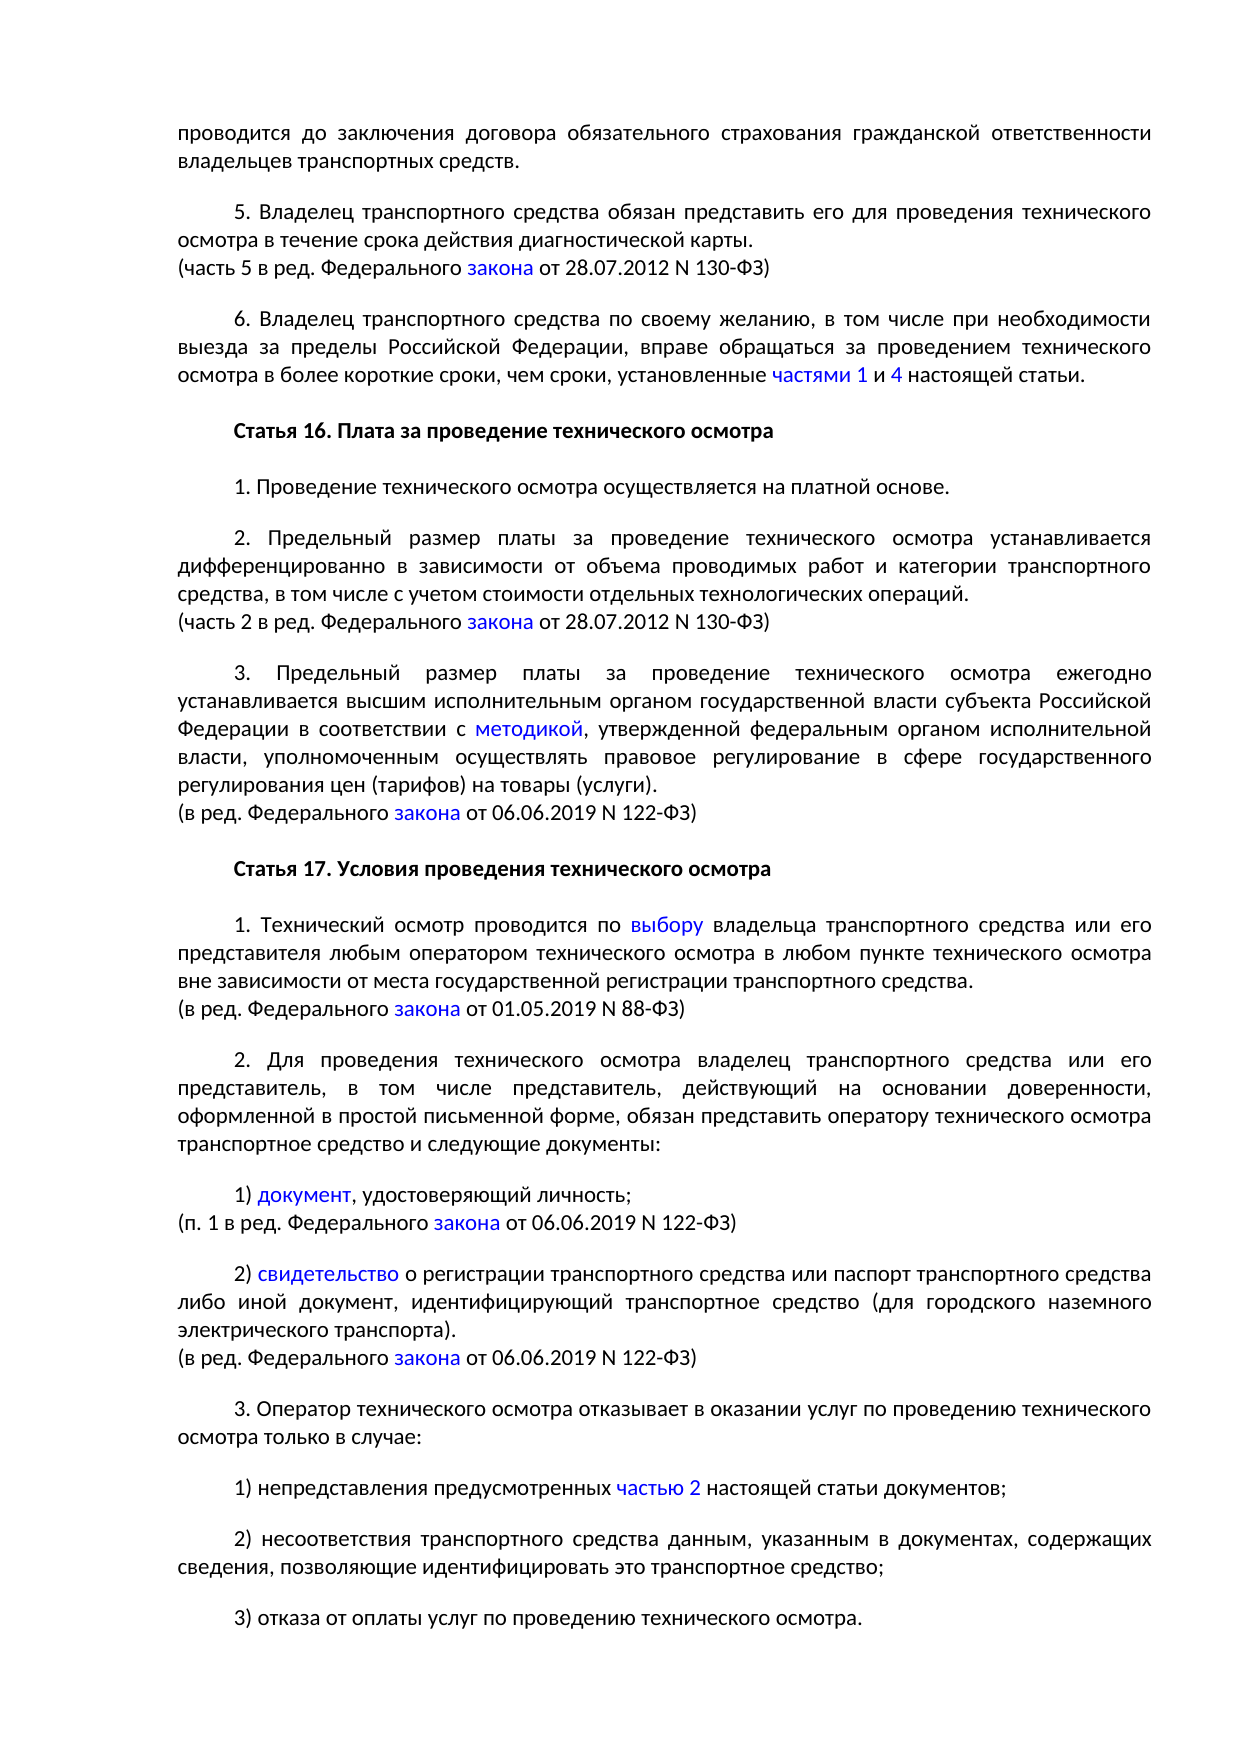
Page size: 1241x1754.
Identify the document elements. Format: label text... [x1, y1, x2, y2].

text 2. Предельный размер платы за проведение технического осмотра устанавливается дифференцированно в зависимости от объема проводимых работ и категории транспортного средства, в том числе с учетом стоимости отдельных технологических операций. [177, 523, 1152, 607]
text 2. Для проведения технического осмотра владелец транспортного средства или его представитель, в том числе представитель, действующий на основании доверенности, оформленной в простой письменной форме, обязан представить оператору технического осмотра транспортное средство и следующие документы: [177, 1045, 1152, 1157]
text 3. Оператор технического осмотра отказывает в оказании услуг по проведению технического осмотра только в случае: [177, 1394, 1152, 1450]
title Статья 16. Плата за проведение технического осмотра [177, 416, 1152, 444]
text (в ред. Федерального закона от 06.06.2019 N 122-ФЗ) [177, 798, 1152, 826]
title Статья 17. Условия проведения технического осмотра [177, 854, 1152, 882]
text 3) отказа от оплаты услуг по проведению технического осмотра. [177, 1603, 1152, 1631]
text 3. Предельный размер платы за проведение технического осмотра ежегодно устанавливается высшим исполнительным органом государственной власти субъекта Российской Федерации в соответствии с методикой, утвержденной федеральным органом исполнительной власти, уполномоченным осуществлять правовое регулирование в сфере государственного регулирования цен (тарифов) на товары (услуги). [177, 658, 1152, 798]
text 6. Владелец транспортного средства по своему желанию, в том числе при необходимости выезда за пределы Российской Федерации, вправе обращаться за проведением технического осмотра в более короткие сроки, чем сроки, установленные частями 1 и 4 настоящей статьи. [177, 304, 1152, 388]
text (п. 1 в ред. Федерального закона от 06.06.2019 N 122-ФЗ) [177, 1208, 1152, 1236]
text 5. Владелец транспортного средства обязан представить его для проведения технического осмотра в течение срока действия диагностической карты. [177, 197, 1152, 253]
text 2) свидетельство о регистрации транспортного средства или паспорт транспортного средства либо иной документ, идентифицирующий транспортное средство (для городского наземного электрического транспорта). [177, 1259, 1152, 1343]
text (в ред. Федерального закона от 06.06.2019 N 122-ФЗ) [177, 1343, 1152, 1371]
text (часть 5 в ред. Федерального закона от 28.07.2012 N 130-ФЗ) [177, 253, 1152, 281]
text 2) несоответствия транспортного средства данным, указанным в документах, содержащих сведения, позволяющие идентифицировать это транспортное средство; [177, 1524, 1152, 1580]
text 1) документ, удостоверяющий личность; [177, 1180, 1152, 1208]
text 1. Технический осмотр проводится по выбору владельца транспортного средства или его представителя любым оператором технического осмотра в любом пункте технического осмотра вне зависимости от места государственной регистрации транспортного средства. [177, 910, 1152, 994]
text 1. Проведение технического осмотра осуществляется на платной основе. [177, 472, 1152, 500]
text (часть 2 в ред. Федерального закона от 28.07.2012 N 130-ФЗ) [177, 607, 1152, 635]
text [177, 118, 1152, 174]
text 1) непредставления предусмотренных частью 2 настоящей статьи документов; [177, 1473, 1152, 1501]
text (в ред. Федерального закона от 01.05.2019 N 88-ФЗ) [177, 994, 1152, 1022]
